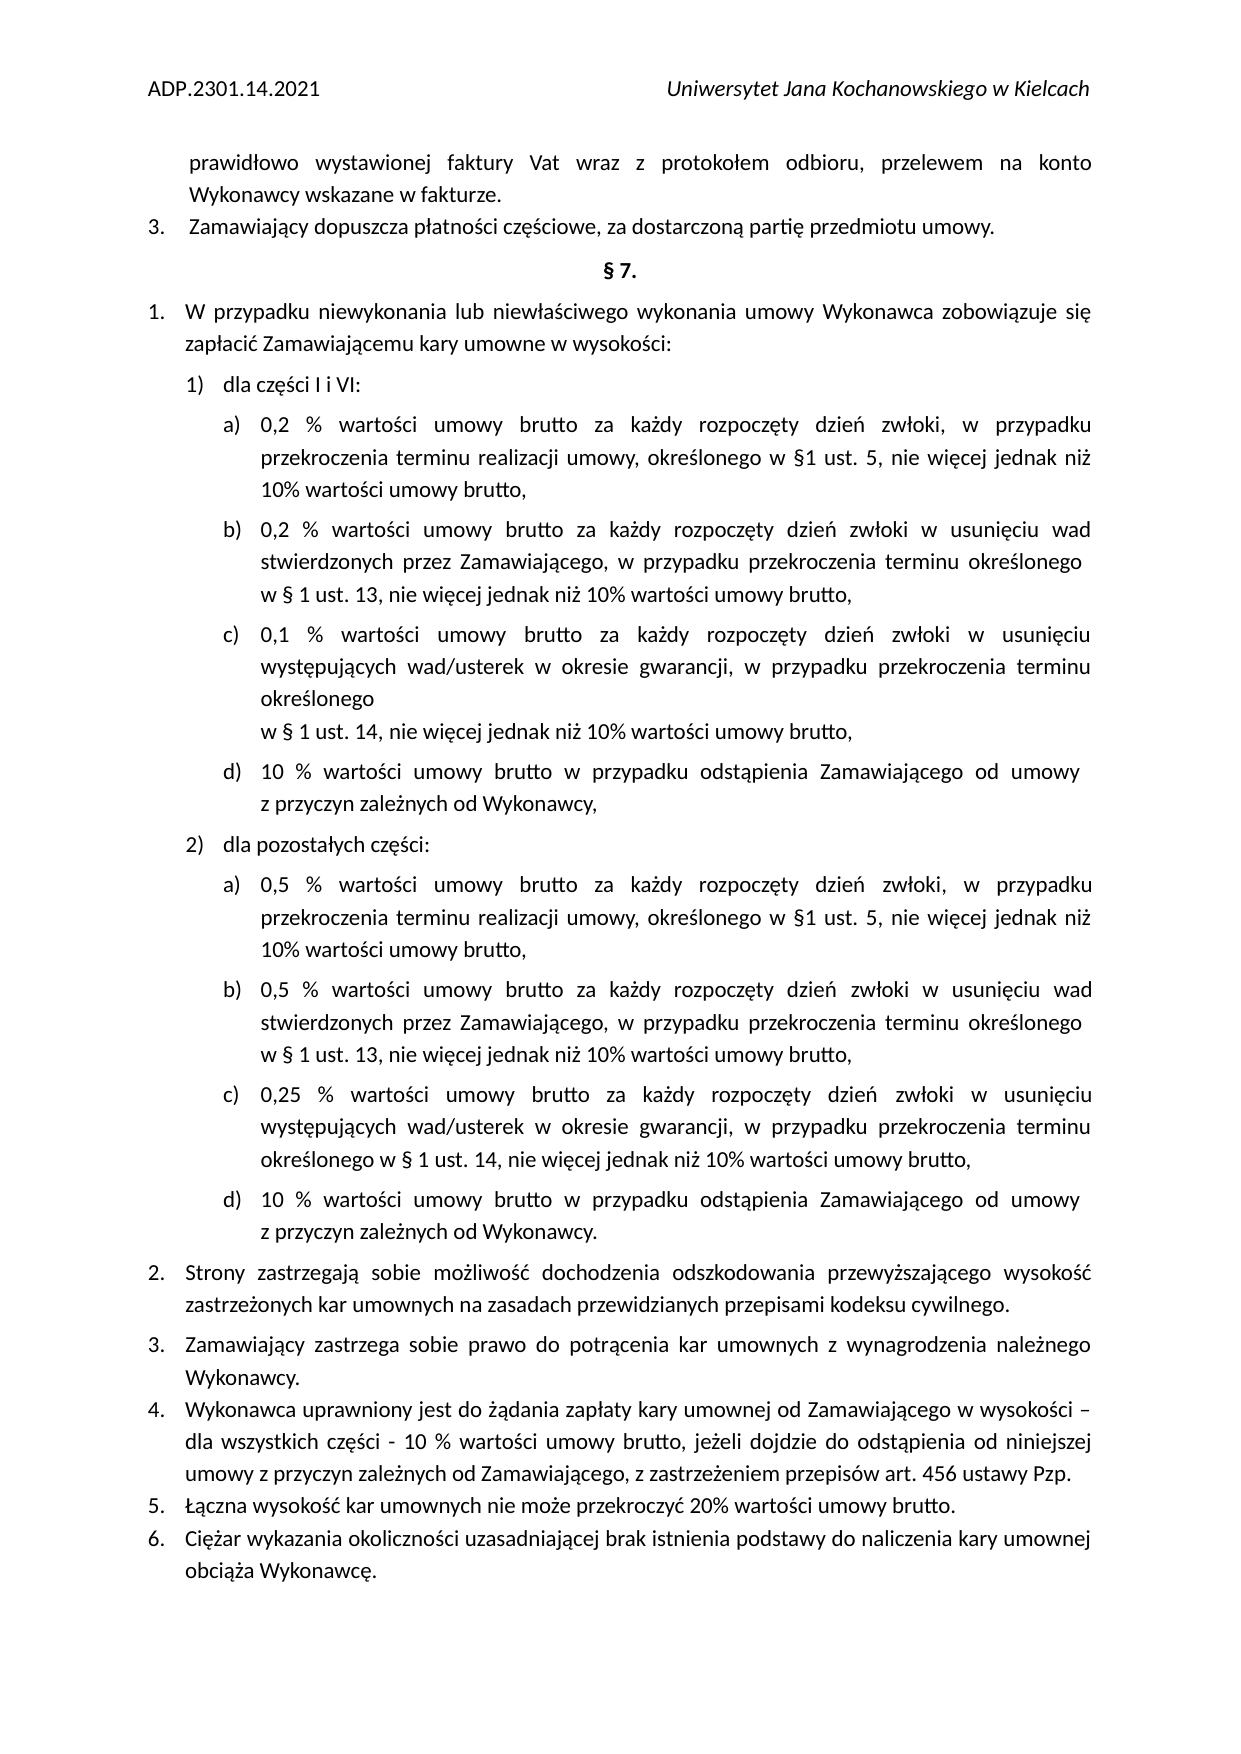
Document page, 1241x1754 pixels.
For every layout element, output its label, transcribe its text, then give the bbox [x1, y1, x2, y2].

list 10 % wartości umowy brutto w przypadku odstąpienia Zamawiającego od umowy z przyczyn zależnych od Wykonawcy, [223, 757, 1093, 817]
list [148, 148, 1093, 208]
list Strony zastrzegają sobie możliwość dochodzenia odszkodowania przewyższającego wysokość zastrzeżonych kar umownych na zasadach przewidzianych przepisami kodeksu cywilnego. [148, 1258, 1093, 1318]
list Zamawiający dopuszcza płatności częściowe, za dostarczoną partię przedmiotu umowy. [148, 212, 1093, 240]
list 10 % wartości umowy brutto w przypadku odstąpienia Zamawiającego od umowy z przyczyn zależnych od Wykonawcy. [223, 1185, 1093, 1245]
list 0,2 % wartości umowy brutto za każdy rozpoczęty dzień zwłoki w usunięciu wad stwierdzonych przez Zamawiającego, w przypadku przekroczenia terminu określonego w § 1 ust. 13, nie więcej jednak niż 10% wartości umowy brutto, [223, 515, 1093, 608]
list 0,2 % wartości umowy brutto za każdy rozpoczęty dzień zwłoki, w przypadku przekroczenia terminu realizacji umowy, określonego w §1 ust. 5, nie więcej jednak niż 10% wartości umowy brutto, [223, 410, 1093, 503]
list Łączna wysokość kar umownych nie może przekroczyć 20% wartości umowy brutto. [148, 1492, 1093, 1519]
list 0,1 % wartości umowy brutto za każdy rozpoczęty dzień zwłoki w usunięciu występujących wad/usterek w okresie gwarancji, w przypadku przekroczenia terminu określonego w § 1 ust. 14, nie więcej jednak niż 10% wartości umowy brutto, [223, 620, 1093, 745]
list 0,5 % wartości umowy brutto za każdy rozpoczęty dzień zwłoki, w przypadku przekroczenia terminu realizacji umowy, określonego w §1 ust. 5, nie więcej jednak niż 10% wartości umowy brutto, [223, 871, 1093, 963]
list dla pozostałych części: [185, 830, 1093, 858]
list Ciężar wykazania okoliczności uzasadniającej brak istnienia podstawy do naliczenia kary umownej obciąża Wykonawcę. [148, 1524, 1093, 1584]
list 0,5 % wartości umowy brutto za każdy rozpoczęty dzień zwłoki w usunięciu wad stwierdzonych przez Zamawiającego, w przypadku przekroczenia terminu określonego w § 1 ust. 13, nie więcej jednak niż 10% wartości umowy brutto, [223, 975, 1093, 1068]
text § 7. [148, 257, 1093, 285]
list W przypadku niewykonania lub niewłaściwego wykonania umowy Wykonawca zobowiązuje się zapłacić Zamawiającemu kary umowne w wysokości: [148, 297, 1093, 357]
list dla części I i VI: [185, 370, 1093, 398]
list 0,25 % wartości umowy brutto za każdy rozpoczęty dzień zwłoki w usunięciu występujących wad/usterek w okresie gwarancji, w przypadku przekroczenia terminu określonego w § 1 ust. 14, nie więcej jednak niż 10% wartości umowy brutto, [223, 1080, 1093, 1173]
list Zamawiający zastrzega sobie prawo do potrącenia kar umownych z wynagrodzenia należnego Wykonawcy. [148, 1331, 1093, 1391]
list Wykonawca uprawniony jest do żądania zapłaty kary umownej od Zamawiającego w wysokości – dla wszystkich części - 10 % wartości umowy brutto, jeżeli dojdzie do odstąpienia od niniejszej umowy z przyczyn zależnych od Zamawiającego, z zastrzeżeniem przepisów art. 456 ustawy Pzp. [148, 1395, 1093, 1487]
